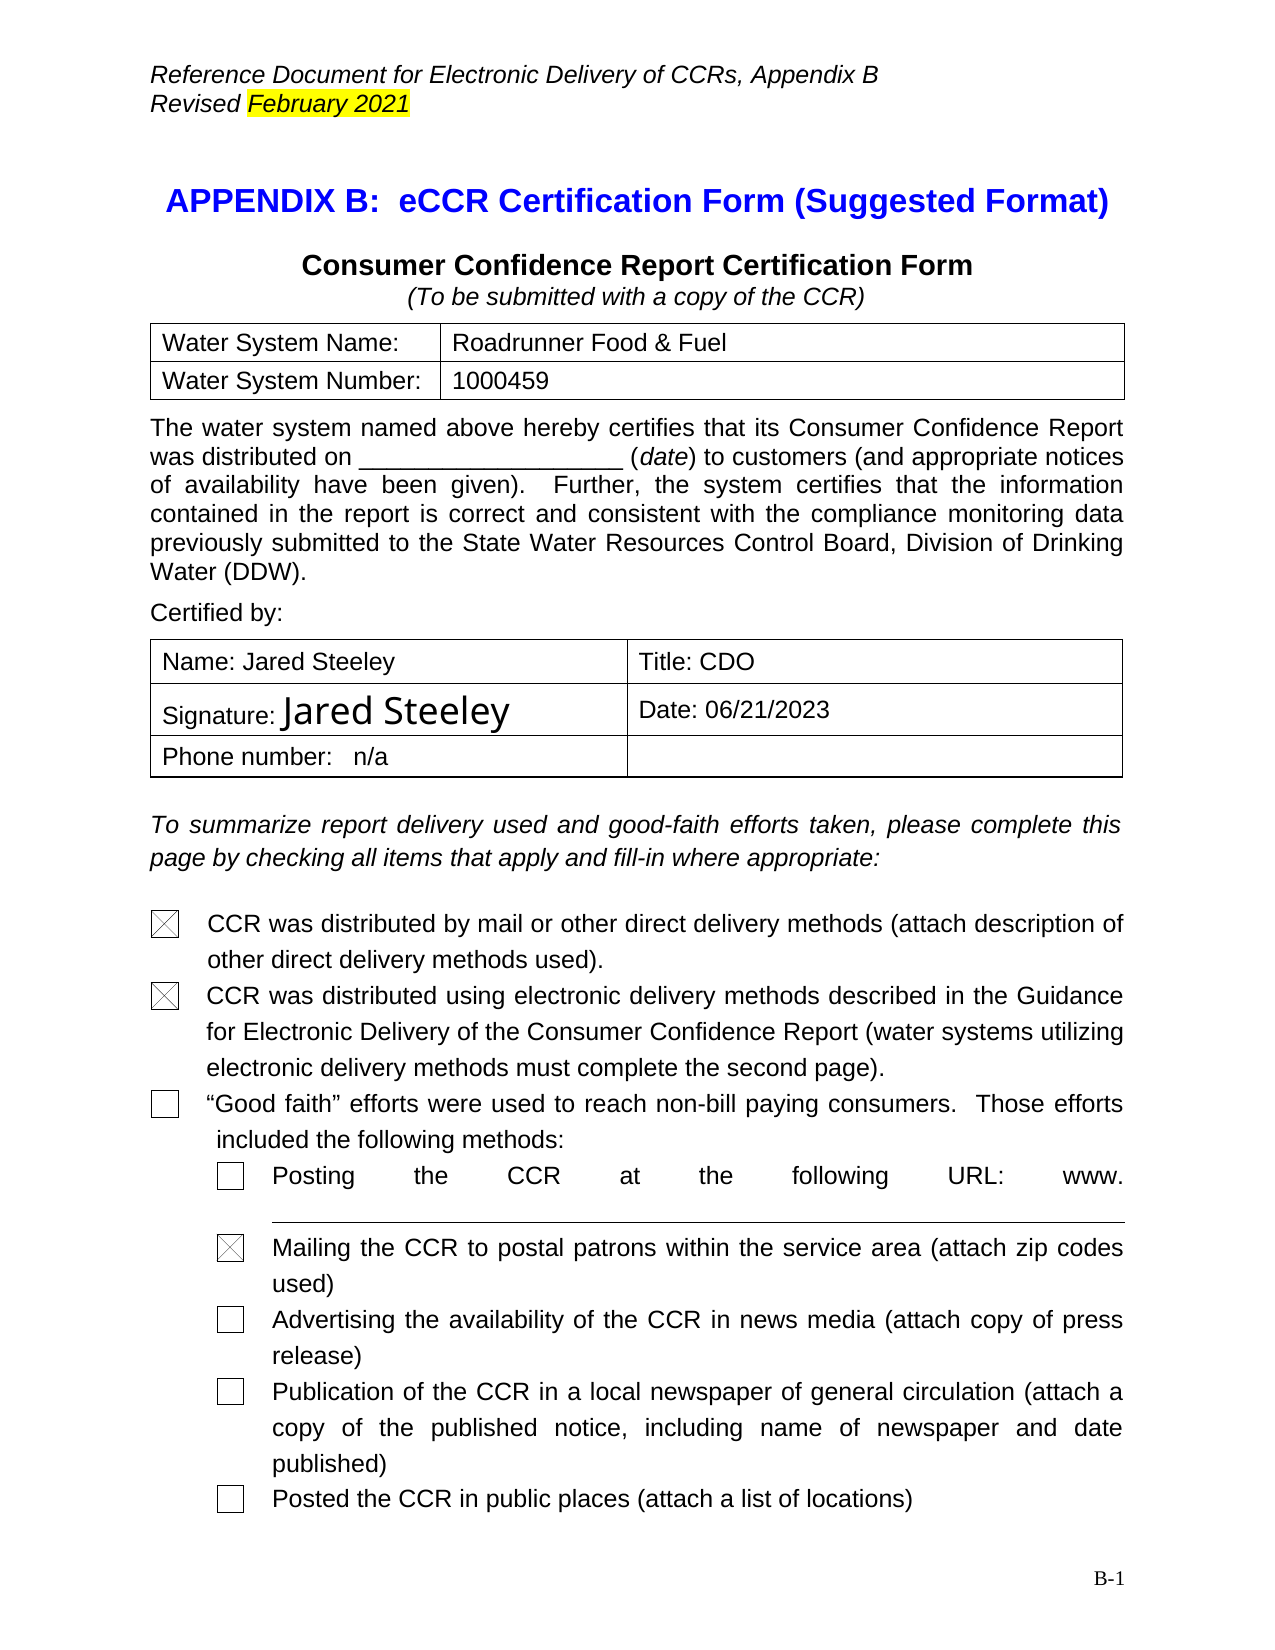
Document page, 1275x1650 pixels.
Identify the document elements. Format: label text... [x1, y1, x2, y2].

text Posting the CCR at the following URL: www. [216, 1161, 1125, 1226]
table_header Title: CDO [628, 640, 1122, 683]
text To summarize report delivery used and good-faith efforts taken, please complete this page by checking all items that apply and fill-in where appropriate: [150, 810, 1125, 872]
text The water system named above hereby certifies that its Consumer Confidence Report was distributed on ___________________ (date) to customers (and appropriate notices of availability have been given). Further, the system certifies that the information contained in the report is correct and consistent with the compliance monitoring data previously submitted to the State Water Resources Control Board, Division of Drinking Water (DDW). [150, 413, 1125, 585]
text Certified by: [150, 598, 1125, 626]
text Publication of the CCR in a local newspaper of general circulation (attach a copy of the published notice, including name of newspaper and date published) [216, 1377, 1125, 1477]
table_cell Date: 06/21/2023 [628, 684, 1122, 735]
text “Good faith” efforts were used to reach non-bill paying consumers. Those efforts included the following methods: [150, 1089, 1125, 1154]
table_cell Water System Number: [151, 362, 440, 399]
text CCR was distributed by mail or other direct delivery methods (attach description of other direct delivery methods used). [150, 909, 1125, 974]
table_cell [628, 736, 1122, 776]
table_cell 1000459 [441, 362, 1124, 399]
subtitle APPENDIX B: eCCR Certification Form (Suggested Format) [150, 181, 1125, 219]
text CCR was distributed using electronic delivery methods described in the Guidance for Electronic Delivery of the Consumer Confidence Report (water systems utilizing electronic delivery methods must complete the second page). [150, 981, 1125, 1082]
text Posted the CCR in public places (attach a list of locations) [216, 1484, 1125, 1513]
text Advertising the availability of the CCR in news media (attach copy of press release) [216, 1305, 1125, 1369]
text (To be submitted with a copy of the CCR) [150, 282, 1125, 310]
table_header Water System Name: [151, 324, 440, 361]
text Consumer Confidence Report Certification Form [150, 248, 1125, 282]
table_cell Signature: Jared Steeley [151, 684, 627, 735]
table_header Roadrunner Food & Fuel [441, 324, 1124, 361]
table_header Name: Jared Steeley [151, 640, 627, 683]
text Mailing the CCR to postal patrons within the service area (attach zip codes used) [216, 1233, 1125, 1298]
table_cell Phone number: n/a [151, 736, 627, 776]
